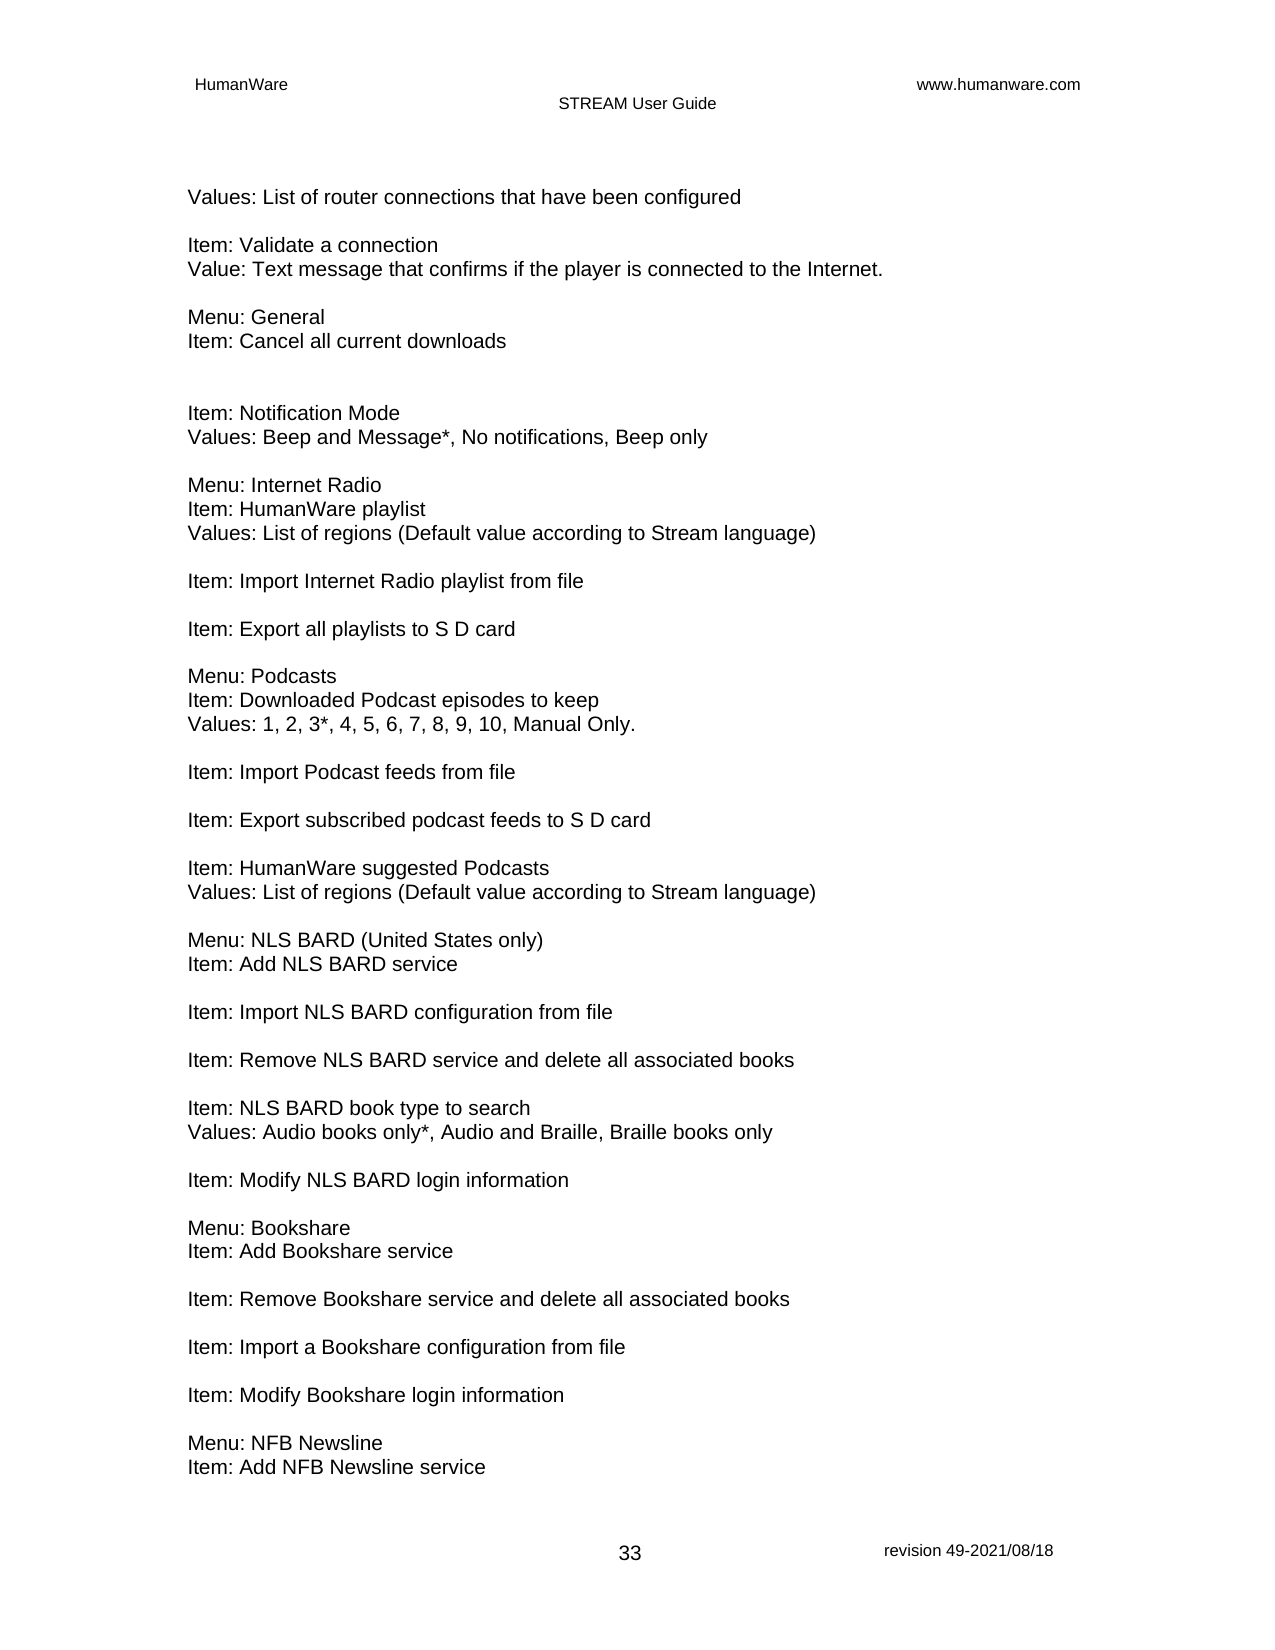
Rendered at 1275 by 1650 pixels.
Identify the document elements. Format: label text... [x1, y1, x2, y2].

text Values: List of regions (Default value according to Stream language) [187, 880, 1088, 904]
text Item: Add Bookshare service [187, 1239, 1088, 1263]
text Values: Beep and Message*, No notifications, Beep only [187, 425, 1088, 449]
text Item: Remove NLS BARD service and delete all associated books [187, 1048, 1088, 1072]
text Item: Modify NLS BARD login information [187, 1167, 1088, 1191]
text Menu: NLS BARD (United States only) [187, 928, 1088, 952]
text Item: Import NLS BARD configuration from file [187, 1000, 1088, 1024]
text Item: Cancel all current downloads [187, 329, 1088, 353]
text Item: Notification Mode [187, 401, 1088, 425]
text Item: Remove Bookshare service and delete all associated books [187, 1287, 1088, 1311]
text Item: HumanWare playlist [187, 497, 1088, 521]
text Values: 1, 2, 3*, 4, 5, 6, 7, 8, 9, 10, Manual Only. [187, 712, 1088, 736]
text Item: Export all playlists to S D card [187, 616, 1088, 640]
text Item: Add NFB Newsline service [187, 1455, 1088, 1479]
text Menu: General [187, 305, 1088, 329]
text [187, 185, 1088, 209]
text Item: Modify Bookshare login information [187, 1383, 1088, 1407]
text Item: Export subscribed podcast feeds to S D card [187, 808, 1088, 832]
text Item: Add NLS BARD service [187, 952, 1088, 976]
text Item: NLS BARD book type to search [187, 1096, 1088, 1119]
text Values: Audio books only*, Audio and Braille, Braille books only [187, 1119, 1088, 1143]
text Menu: Internet Radio [187, 473, 1088, 497]
text Values: List of regions (Default value according to Stream language) [187, 521, 1088, 544]
text Menu: NFB Newsline [187, 1431, 1088, 1455]
text Item: HumanWare suggested Podcasts [187, 856, 1088, 880]
text Item: Import a Bookshare configuration from file [187, 1335, 1088, 1359]
text Item: Validate a connection [187, 233, 1088, 257]
text Item: Import Podcast feeds from file [187, 760, 1088, 784]
text Item: Import Internet Radio playlist from file [187, 568, 1088, 592]
text Value: Text message that confirms if the player is connected to the Internet. [187, 257, 1088, 281]
text Menu: Bookshare [187, 1215, 1088, 1239]
text Menu: Podcasts [187, 664, 1088, 688]
text Item: Downloaded Podcast episodes to keep [187, 688, 1088, 712]
